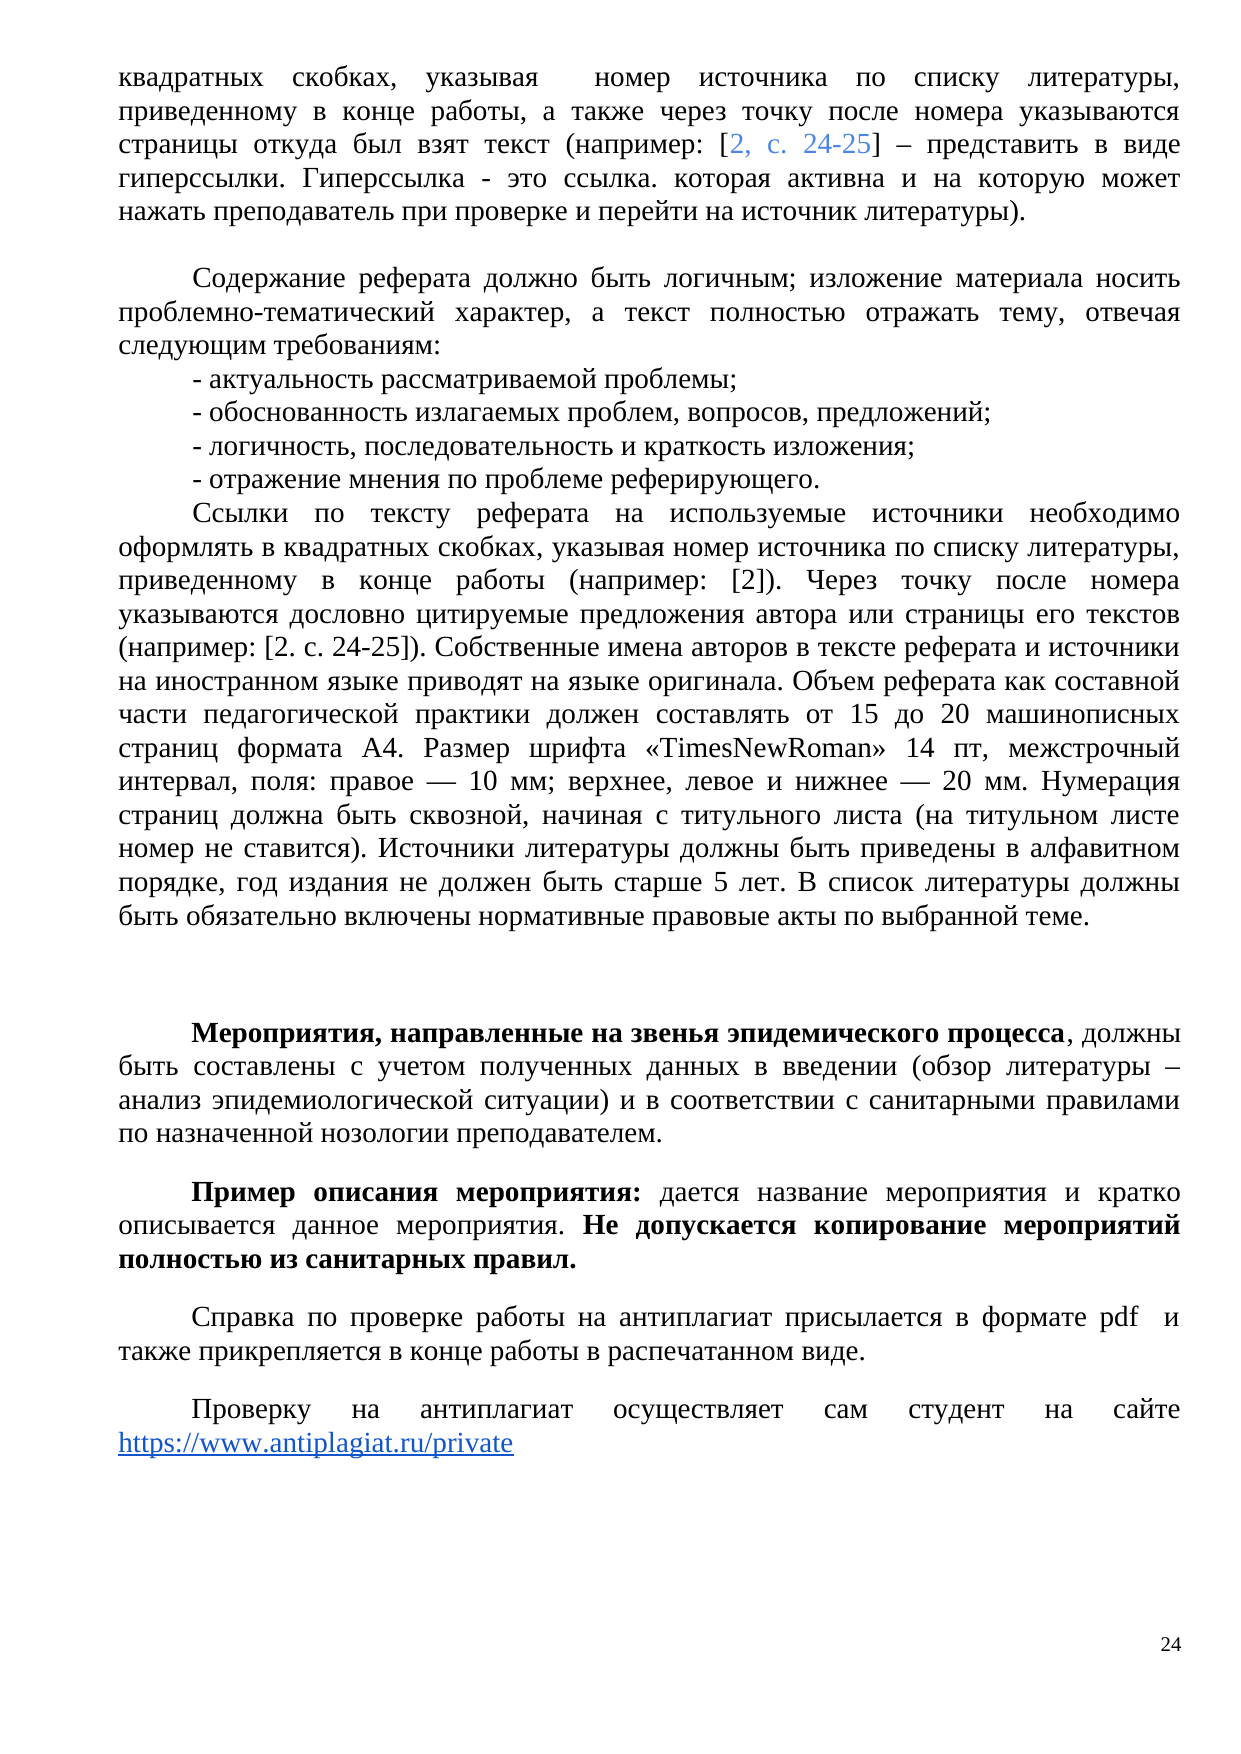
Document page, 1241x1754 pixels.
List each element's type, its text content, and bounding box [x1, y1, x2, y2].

text - актуальность рассматриваемой проблемы; [118, 361, 1181, 394]
text - отражение мнения по проблеме реферирующего. [118, 462, 1181, 495]
text Мероприятия, направленные на звенья эпидемического процесса, должны быть составлены с учетом полученных данных в введении (обзор литературы – анализ эпидемиологической ситуации) и в соответствии с санитарными правилами по назначенной нозологии преподавателем. [118, 1015, 1181, 1149]
text Содержание реферата должно быть логичным; изложение материала носить проблемно-тематический характер, а текст полностью отражать тему, отвечая следующим требованиям: [118, 260, 1181, 361]
text - логичность, последовательность и краткость изложения; [118, 428, 1181, 462]
text Проверку на антиплагиат осуществляет сам студент на сайте https://www.antiplagiat.ru/private [118, 1392, 1181, 1459]
text - обоснованность излагаемых проблем, вопросов, предложений; [118, 394, 1181, 428]
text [118, 59, 1181, 227]
text Ссылки по тексту реферата на используемые источники необходимо оформлять в квадратных скобках, указывая номер источника по списку литературы, приведенному в конце работы (например: [2]). Через точку после номера указываются дословно цитируемые предложения автора или страницы его текстов (например: [2. с. 24-25]). Собственные имена авторов в тексте реферата и источники на иностранном языке приводят на языке оригинала. Объем реферата как составной части педагогической практики должен составлять от 15 до 20 машинописных страниц формата А4. Размер шрифта «TimesNewRoman» 14 пт, межстрочный интервал, поля: правое — ; верхнее, левое и нижнее — . Нумерация страниц должна быть сквозной, начиная с титульного листа (на титульном листе номер не ставится). Источники литературы должны быть приведены в алфавитном порядке, год издания не должен быть старше 5 лет. В список литературы должны быть обязательно включены нормативные правовые акты по выбранной теме. [118, 495, 1181, 931]
text Пример описания мероприятия: дается название мероприятия и кратко описывается данное мероприятия. Не допускается копирование мероприятий полностью из санитарных правил. [118, 1174, 1181, 1274]
text Справка по проверке работы на антиплагиат присылается в формате pdf и также прикрепляется в конце работы в распечатанном виде. [118, 1299, 1181, 1367]
